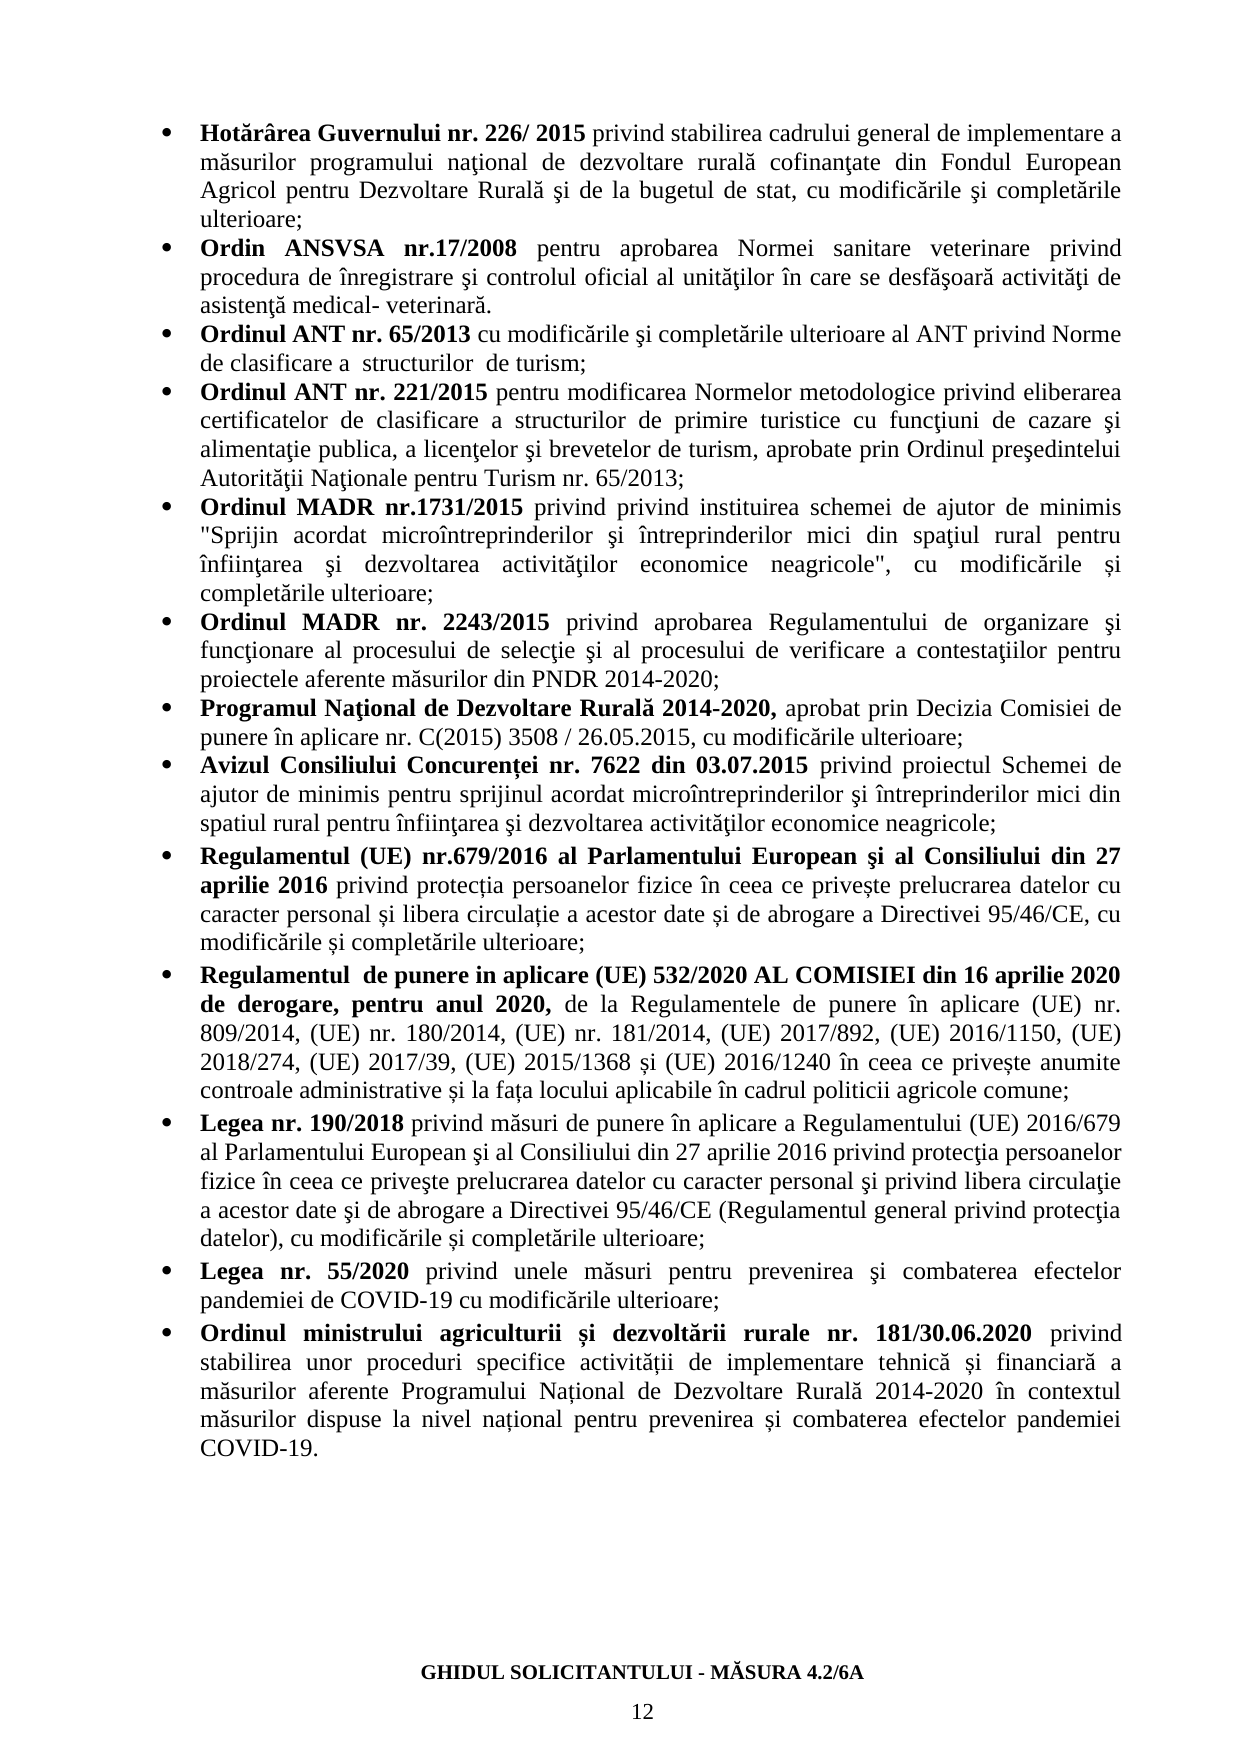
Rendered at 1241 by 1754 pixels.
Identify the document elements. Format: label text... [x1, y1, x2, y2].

list Legea nr. 190/2018 privind măsuri de punere în aplicare a Regulamentului (UE) 2016/679 al Parlamentului European şi al Consiliului din 27 aprilie 2016 privind protecţia persoanelor fizice în ceea ce priveşte prelucrarea datelor cu caracter personal şi privind libera circulaţie a acestor date şi de abrogare a Directivei 95/46/CE (Regulamentul general privind protecţia datelor), cu modificările și completările ulterioare; [162, 1108, 1122, 1252]
list Programul Naţional de Dezvoltare Rurală 2014-2020, aprobat prin Decizia Comisiei de punere în aplicare nr. C(2015) 3508 / 26.05.2015, cu modificările ulterioare; [162, 693, 1122, 751]
list Ordinul ANT nr. 221/2015 pentru modificarea Normelor metodologice privind eliberarea certificatelor de clasificare a structurilor de primire turistice cu funcţiuni de cazare şi alimentaţie publica, a licenţelor şi brevetelor de turism, aprobate prin Ordinul preşedintelui Autorităţii Naţionale pentru Turism nr. 65/2013; [162, 377, 1122, 492]
list Ordinul ministrului agriculturii și dezvoltării rurale nr. 181/30.06.2020 privind stabilirea unor proceduri specifice activității de implementare tehnică și financiară a măsurilor aferente Programului Național de Dezvoltare Rurală 2014-2020 în contextul măsurilor dispuse la nivel național pentru prevenirea și combaterea efectelor pandemiei COVID-19. [162, 1318, 1122, 1462]
list Avizul Consiliului Concurenței nr. 7622 din 03.07.2015 privind proiectul Schemei de ajutor de minimis pentru sprijinul acordat microîntreprinderilor şi întreprinderilor mici din spatiul rural pentru înfiinţarea şi dezvoltarea activităţilor economice neagricole; [162, 751, 1122, 837]
list Regulamentul de punere in aplicare (UE) 532/2020 AL COMISIEI din 16 aprilie 2020 de derogare, pentru anul 2020, de la Regulamentele de punere în aplicare (UE) nr. 809/2014, (UE) nr. 180/2014, (UE) nr. 181/2014, (UE) 2017/892, (UE) 2016/1150, (UE) 2018/274, (UE) 2017/39, (UE) 2015/1368 și (UE) 2016/1240 în ceea ce privește anumite controale administrative și la fața locului aplicabile în cadrul politicii agricole comune; [162, 960, 1122, 1104]
list Regulamentul (UE) nr.679/2016 al Parlamentului European şi al Consiliului din 27 aprilie 2016 privind protecția persoanelor fizice în ceea ce privește prelucrarea datelor cu caracter personal și libera circulație a acestor date și de abrogare a Directivei 95/46/CE, cu modificările și completările ulterioare; [162, 841, 1122, 956]
list Ordinul MADR nr.1731/2015 privind privind instituirea schemei de ajutor de minimis "Sprijin acordat microîntreprinderilor şi întreprinderilor mici din spaţiul rural pentru înfiinţarea şi dezvoltarea activităţilor economice neagricole", cu modificările și completările ulterioare; [162, 492, 1122, 607]
list Ordinul MADR nr. 2243/2015 privind aprobarea Regulamentului de organizare şi funcţionare al procesului de selecţie şi al procesului de verificare a contestaţiilor pentru proiectele aferente măsurilor din PNDR 2014-2020; [162, 607, 1122, 693]
list Hotărârea Guvernului nr. 226/ 2015 privind stabilirea cadrului general de implementare a măsurilor programului naţional de dezvoltare rurală cofinanţate din Fondul European Agricol pentru Dezvoltare Rurală şi de la bugetul de stat, cu modificările şi completările ulterioare; [162, 118, 1122, 233]
list Ordin ANSVSA nr.17/2008 pentru aprobarea Normei sanitare veterinare privind procedura de înregistrare şi controlul oficial al unităţilor în care se desfăşoară activităţi de asistenţă medical- veterinară. [162, 233, 1122, 319]
list Ordinul ANT nr. 65/2013 cu modificările şi completările ulterioare al ANT privind Norme de clasificare a structurilor de turism; [162, 319, 1122, 377]
list Legea nr. 55/2020 privind unele măsuri pentru prevenirea şi combaterea efectelor pandemiei de COVID-19 cu modificările ulterioare; [162, 1256, 1122, 1314]
